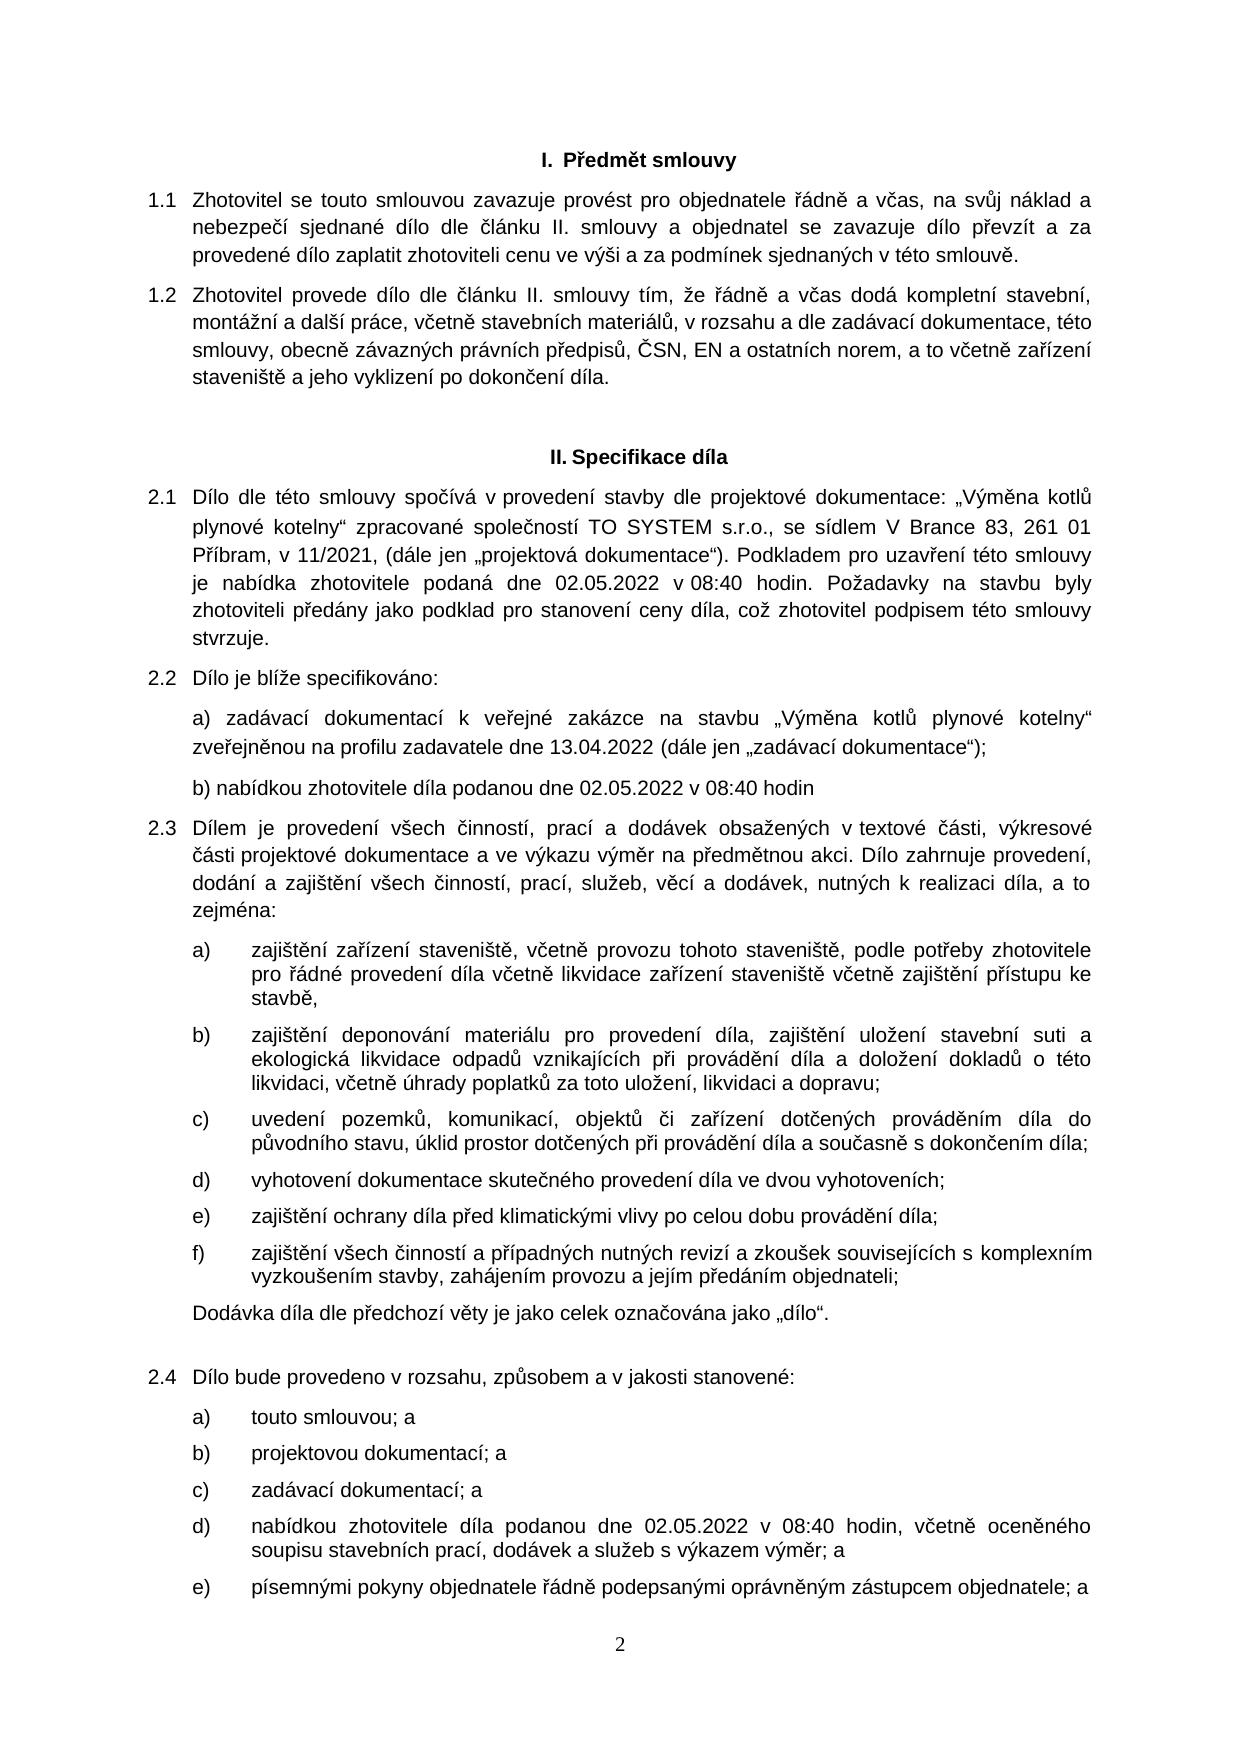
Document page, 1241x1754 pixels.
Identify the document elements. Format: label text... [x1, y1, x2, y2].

list vyhotovení dokumentace skutečného provedení díla ve dvou vyhotoveních; [192, 1167, 1093, 1191]
list písemnými pokyny objednatele řádně podepsanými oprávněným zástupcem objednatele; a [192, 1574, 1093, 1598]
list projektovou dokumentací; a [192, 1441, 1093, 1465]
list Dílo dle této smlouvy spočívá v provedení stavby dle projektové dokumentace: „Výměna kotlů plynové kotelny“ zpracované společností TO SYSTEM s.r.o., se sídlem V Brance 83, 261 01 Příbram, v 11/2021, (dále jen „projektová dokumentace“). Podkladem pro uzavření této smlouvy je nabídka zhotovitele podaná dne 02.05.2022 v 08:40 hodin. Požadavky na stavbu byly zhotoviteli předány jako podklad pro stanovení ceny díla, což zhotovitel podpisem této smlouvy stvrzuje. [148, 485, 1093, 649]
list Zhotovitel se touto smlouvou zavazuje provést pro objednatele řádně a včas, na svůj náklad a nebezpečí sjednané dílo dle článku II. smlouvy a objednatel se zavazuje dílo převzít a za provedené dílo zaplatit zhotoviteli cenu ve výši a za podmínek sjednaných v této smlouvě. [148, 188, 1093, 267]
list Dílo je blíže specifikováno: [148, 665, 1093, 689]
list touto smlouvou; a [192, 1405, 1093, 1429]
list Zhotovitel provede dílo dle článku II. smlouvy tím, že řádně a včas dodá kompletní stavební, montážní a další práce, včetně stavebních materiálů, v rozsahu a dle zadávací dokumentace, této smlouvy, obecně závazných právních předpisů, ČSN, EN a ostatních norem, a to včetně zařízení staveniště a jeho vyklizení po dokončení díla. [148, 283, 1093, 389]
list Předmět smlouvy [185, 148, 1093, 172]
list zajištění všech činností a případných nutných revizí a zkoušek souvisejících s komplexním vyzkoušením stavby, zahájením provozu a jejím předáním objednateli; [192, 1240, 1093, 1288]
list zajištění deponování materiálu pro provedení díla, zajištění uložení stavební suti a ekologická likvidace odpadů vznikajících při provádění díla a doložení dokladů o této likvidaci, včetně úhrady poplatků za toto uložení, likvidaci a dopravu; [192, 1023, 1093, 1094]
list zajištění ochrany díla před klimatickými vlivy po celou dobu provádění díla; [192, 1204, 1093, 1228]
list nabídkou zhotovitele díla podanou dne 02.05.2022 v 08:40 hodin, včetně oceněného soupisu stavebních prací, dodávek a služeb s výkazem výměr; a [192, 1514, 1093, 1562]
text Dodávka díla dle předchozí věty je jako celek označována jako „dílo“. [192, 1301, 1093, 1325]
list zadávací dokumentací; a [192, 1478, 1093, 1502]
list Dílo bude provedeno v rozsahu, způsobem a v jakosti stanovené: [148, 1365, 1093, 1389]
list zajištění zařízení staveniště, včetně provozu tohoto staveniště, podle potřeby zhotovitele pro řádné provedení díla včetně likvidace zařízení staveniště včetně zajištění přístupu ke stavbě, [192, 938, 1093, 1010]
list Specifikace díla [185, 445, 1093, 469]
list uvedení pozemků, komunikací, objektů či zařízení dotčených prováděním díla do původního stavu, úklid prostor dotčených při provádění díla a současně s dokončením díla; [192, 1107, 1093, 1155]
text a) zadávací dokumentací k veřejné zakázce na stavbu „Výměna kotlů plynové kotelny“ zveřejněnou na profilu zadavatele dne 13.04.2022 (dále jen „zadávací dokumentace“); [192, 705, 1093, 759]
text b) nabídkou zhotovitele díla podanou dne 02.05.2022 v 08:40 hodin [192, 776, 1093, 800]
list Dílem je provedení všech činností, prací a dodávek obsažených v textové části, výkresové části projektové dokumentace a ve výkazu výměr na předmětnou akci. Dílo zahrnuje provedení, dodání a zajištění všech činností, prací, služeb, věcí a dodávek, nutných k realizaci díla, a to zejména: [148, 816, 1093, 922]
